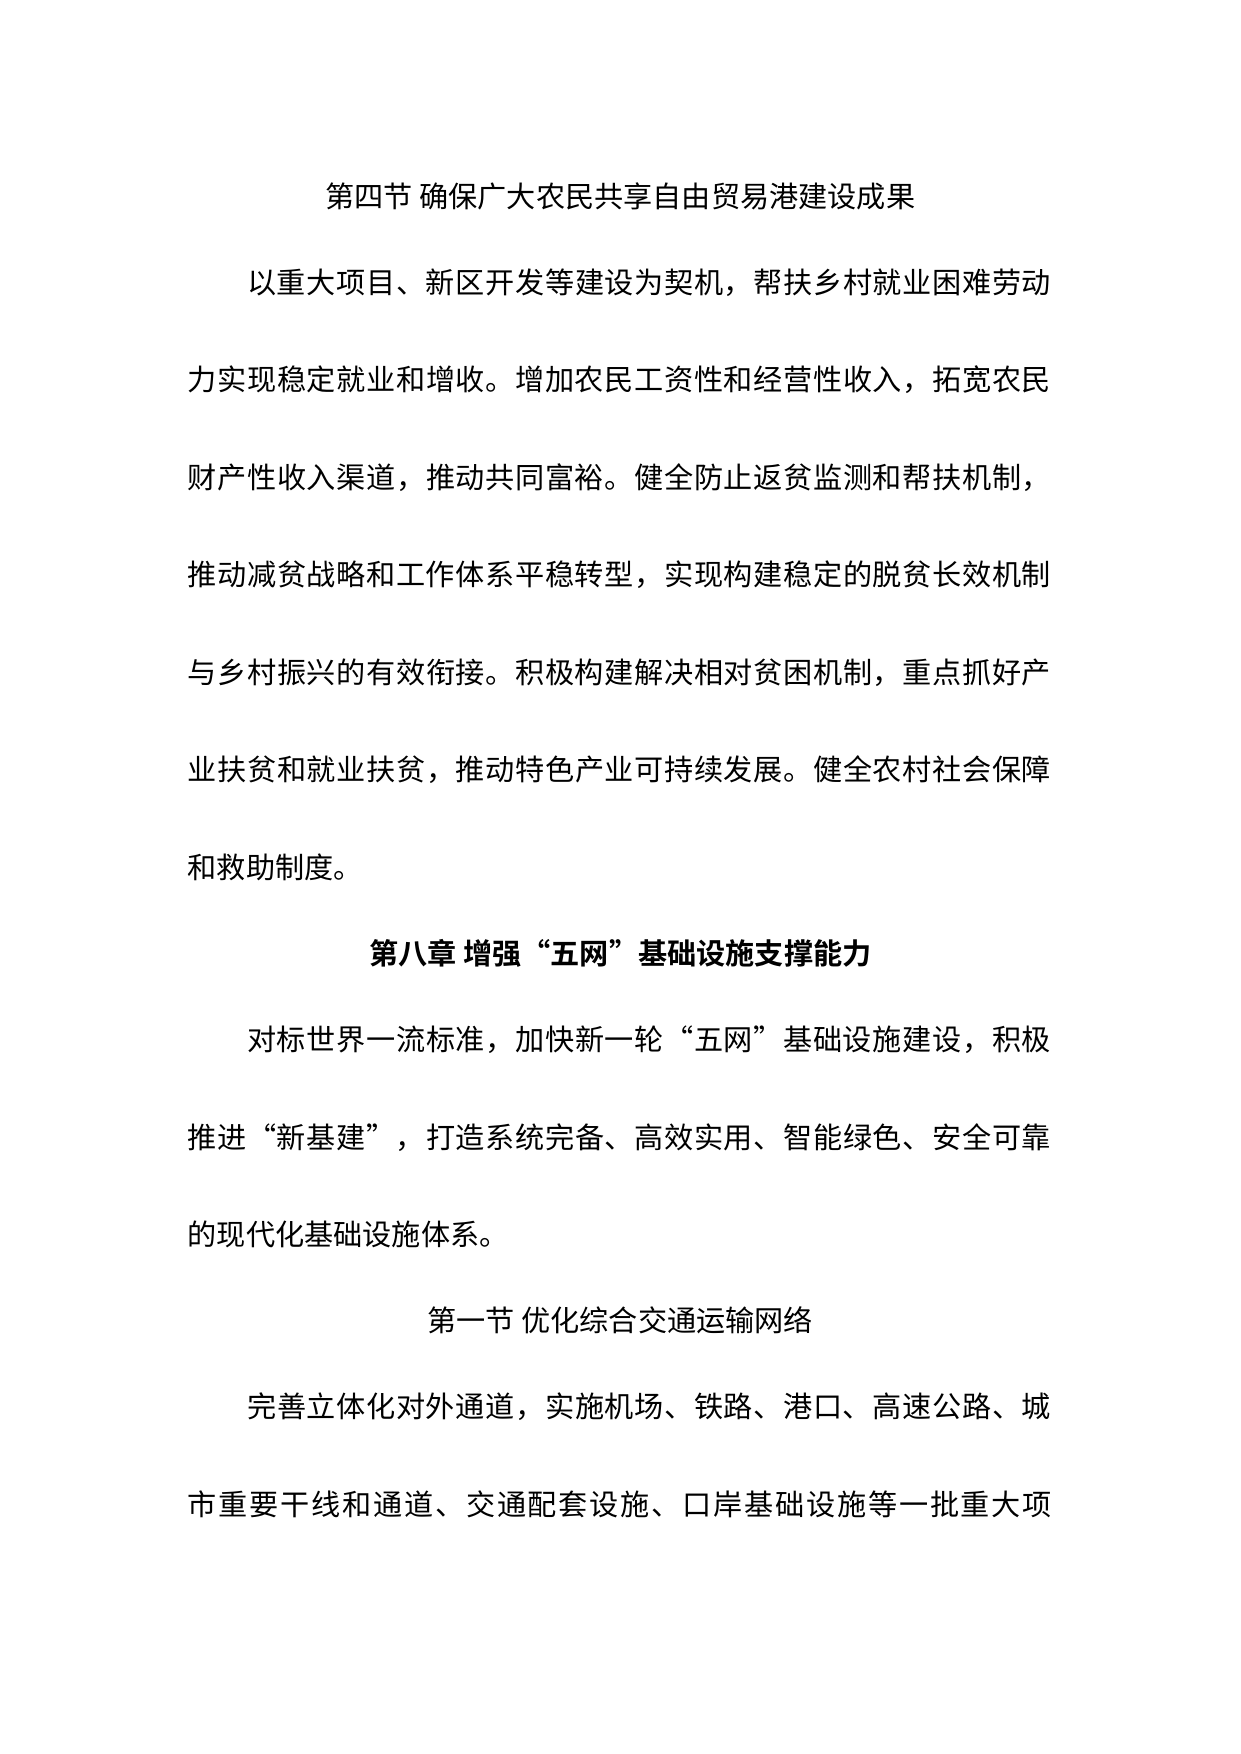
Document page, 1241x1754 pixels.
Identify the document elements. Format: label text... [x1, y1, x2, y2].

text 对标世界一流标准，加快新一轮“五网”基础设施建设，积极推进“新基建”，打造系统完备、高效实用、智能绿色、安全可靠的现代化基础设施体系。 [187, 1005, 1053, 1265]
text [187, 1373, 1053, 1535]
text 第一节 优化综合交通运输网络 [187, 1287, 1053, 1352]
text 第八章 增强“五网”基础设施支撑能力 [187, 919, 1053, 984]
text 以重大项目、新区开发等建设为契机，帮扶乡村就业困难劳动力实现稳定就业和增收。增加农民工资性和经营性收入，拓宽农民财产性收入渠道，推动共同富裕。健全防止返贫监测和帮扶机制，推动减贫战略和工作体系平稳转型，实现构建稳定的脱贫长效机制与乡村振兴的有效衔接。积极构建解决相对贫困机制，重点抓好产业扶贫和就业扶贫，推动特色产业可持续发展。健全农村社会保障和救助制度。 [187, 248, 1053, 898]
text 第四节 确保广大农民共享自由贸易港建设成果 [187, 162, 1053, 227]
